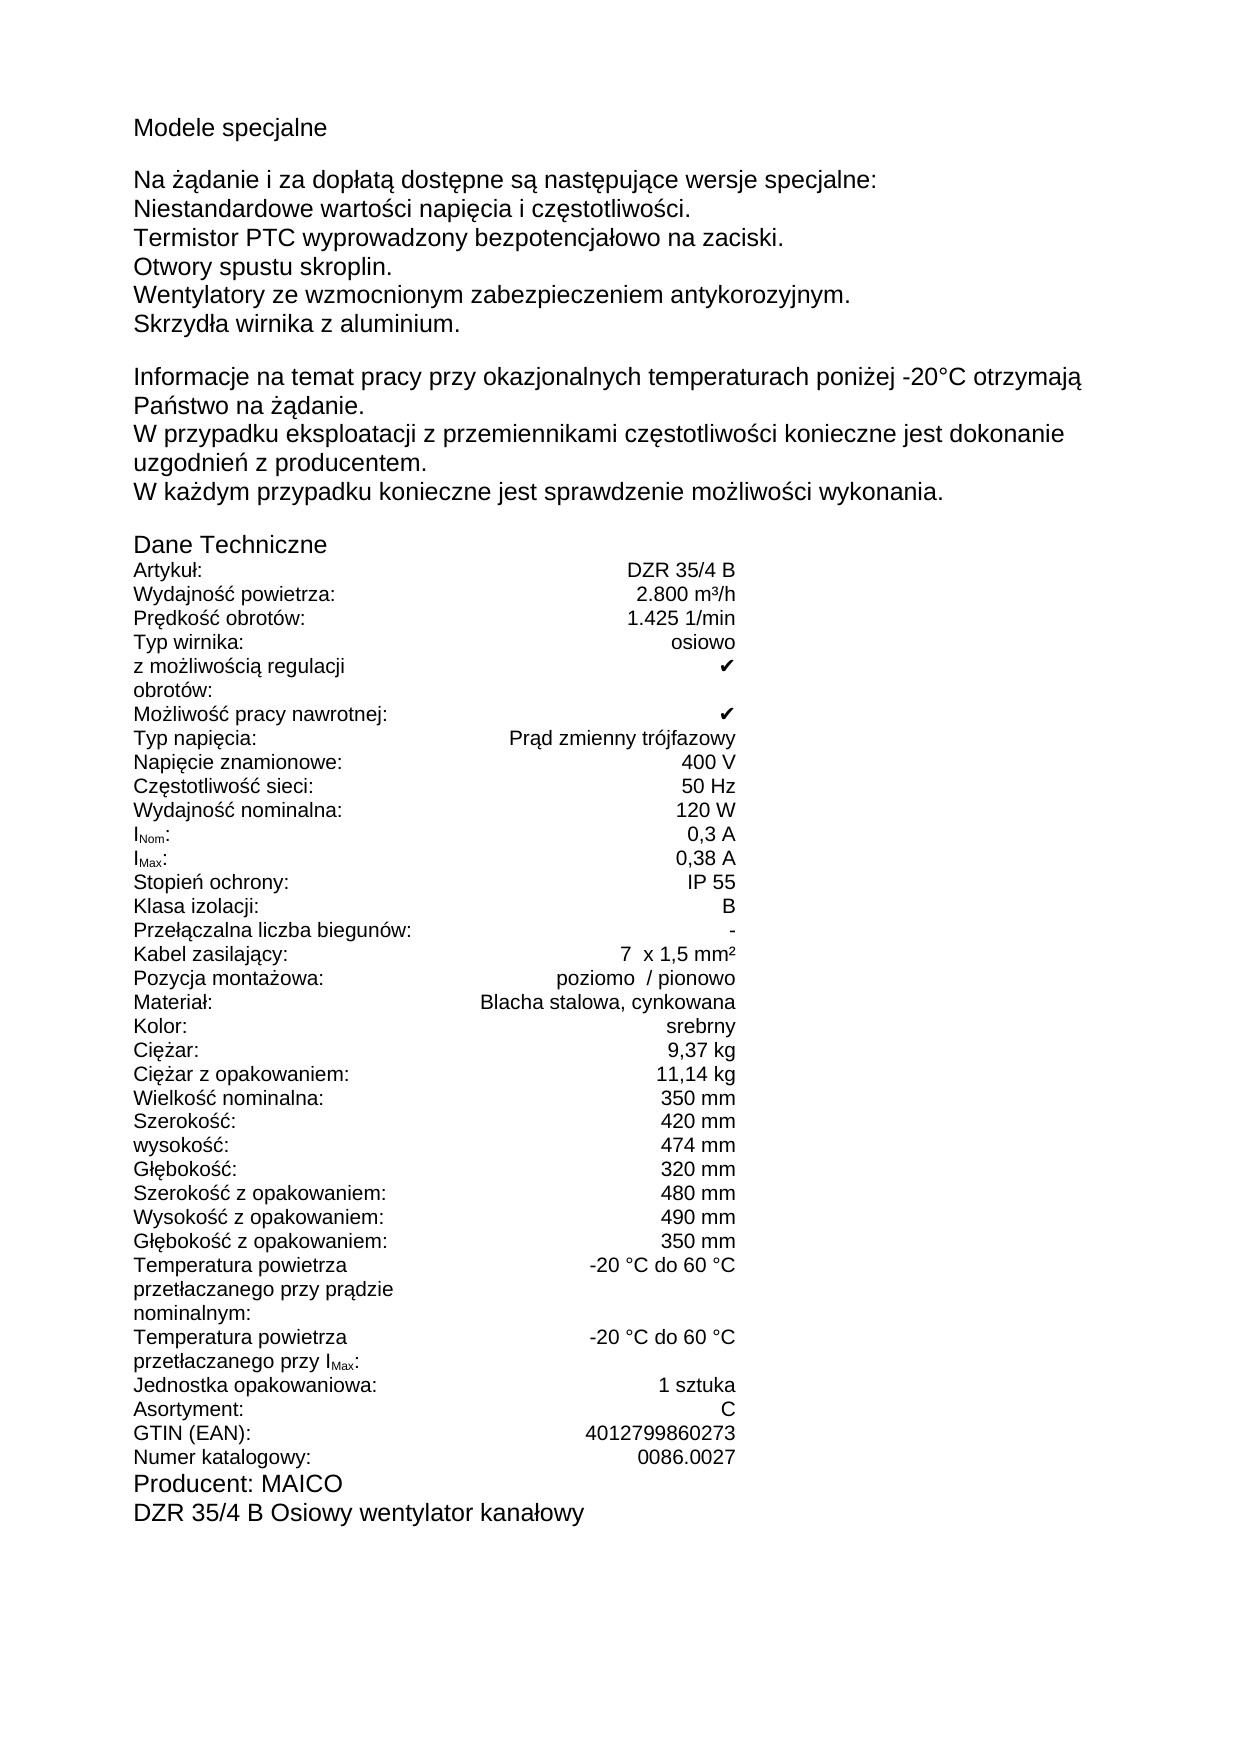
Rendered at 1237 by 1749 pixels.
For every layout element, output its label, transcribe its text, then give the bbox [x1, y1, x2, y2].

table_cell B [434, 894, 747, 918]
table_cell Głębokość z opakowaniem: [122, 1229, 434, 1253]
table_cell 0,38 A [434, 846, 747, 870]
table_cell Wysokość z opakowaniem: [122, 1205, 434, 1229]
table_cell 400 V [434, 750, 747, 774]
table_cell -20 °C do 60 °C [434, 1253, 747, 1325]
table_cell Wielkość nominalna: [122, 1085, 434, 1109]
table_cell srebrny [434, 1014, 747, 1037]
table_cell Pozycja montażowa: [122, 966, 434, 989]
table_cell INom: [122, 822, 434, 846]
text Termistor PTC wyprowadzony bezpotencjałowo na zaciski. [133, 223, 1148, 252]
table_header Artykuł: [122, 558, 434, 582]
table_cell 7 x 1,5 mm² [434, 942, 747, 966]
table_cell 11,14 kg [434, 1061, 747, 1085]
table_cell - [434, 918, 747, 942]
table_cell 2.800 m³/h [434, 582, 747, 606]
text DZR 35/4 B Osiowy wentylator kanałowy [133, 1497, 1148, 1526]
table_cell Numer katalogowy: [122, 1445, 434, 1469]
text W przypadku eksploatacji z przemiennikami częstotliwości konieczne jest dokonanie uzgodnień z producentem. [133, 419, 1148, 477]
table_header DZR 35/4 B [434, 558, 747, 582]
table_cell 320 mm [434, 1157, 747, 1181]
table_cell osiowo [434, 630, 747, 654]
table_cell Typ wirnika: [122, 630, 434, 654]
table_cell Przełączalna liczba biegunów: [122, 918, 434, 942]
table_cell ✔ [434, 702, 747, 726]
text Dane Techniczne [133, 529, 1148, 558]
text Wentylatory ze wzmocnionym zabezpieczeniem antykorozyjnym. [133, 280, 1148, 309]
table_cell 474 mm [434, 1133, 747, 1157]
text Modele specjalne [133, 113, 1148, 141]
table_cell Napięcie znamionowe: [122, 750, 434, 774]
text Na żądanie i za dopłatą dostępne są następujące wersje specjalne: [133, 165, 1148, 194]
table_cell Jednostka opakowaniowa: [122, 1373, 434, 1397]
table_cell Stopień ochrony: [122, 870, 434, 894]
table_cell C [434, 1397, 747, 1421]
table_cell 120 W [434, 798, 747, 822]
table_cell Prąd zmienny trójfazowy [434, 726, 747, 750]
text Producent: MAICO [133, 1469, 1148, 1497]
table_cell Głębokość: [122, 1157, 434, 1181]
table_cell Blacha stalowa, cynkowana [434, 990, 747, 1013]
table_cell Typ napięcia: [122, 726, 434, 750]
table_cell 350 mm [434, 1229, 747, 1253]
table_cell Kabel zasilający: [122, 942, 434, 966]
table_cell Wydajność powietrza: [122, 582, 434, 606]
table_cell 490 mm [434, 1205, 747, 1229]
table_cell 0086.0027 [434, 1445, 747, 1469]
table_cell 1 sztuka [434, 1373, 747, 1397]
text Informacje na temat pracy przy okazjonalnych temperaturach poniżej -20°C otrzymają Państwo na żądanie. [133, 362, 1148, 419]
table_cell Wydajność nominalna: [122, 798, 434, 822]
table_cell Materiał: [122, 990, 434, 1013]
table_cell 50 Hz [434, 774, 747, 798]
table_cell z możliwością regulacji obrotów: [122, 654, 434, 702]
table_cell Szerokość: [122, 1109, 434, 1133]
text Skrzydła wirnika z aluminium. [133, 309, 1148, 338]
table_cell 350 mm [434, 1085, 747, 1109]
table_cell 0,3 A [434, 822, 747, 846]
table_cell 9,37 kg [434, 1038, 747, 1061]
table_cell -20 °C do 60 °C [434, 1325, 747, 1373]
table_cell 4012799860273 [434, 1421, 747, 1445]
text Niestandardowe wartości napięcia i częstotliwości. [133, 194, 1148, 223]
table_cell Asortyment: [122, 1397, 434, 1421]
table_cell GTIN (EAN): [122, 1421, 434, 1445]
table_cell IMax: [122, 846, 434, 870]
table_cell Ciężar: [122, 1038, 434, 1061]
table_cell Ciężar z opakowaniem: [122, 1061, 434, 1085]
table_cell Klasa izolacji: [122, 894, 434, 918]
table_cell ✔ [434, 654, 747, 702]
table_cell Szerokość z opakowaniem: [122, 1181, 434, 1205]
table_cell 1.425 1/min [434, 606, 747, 630]
table_cell IP 55 [434, 870, 747, 894]
table_cell Prędkość obrotów: [122, 606, 434, 630]
table_cell Temperatura powietrza przetłaczanego przy prądzie nominalnym: [122, 1253, 434, 1325]
table_cell Częstotliwość sieci: [122, 774, 434, 798]
table_cell Możliwość pracy nawrotnej: [122, 702, 434, 726]
text W każdym przypadku konieczne jest sprawdzenie możliwości wykonania. [133, 477, 1148, 506]
table_cell wysokość: [122, 1133, 434, 1157]
table_cell Kolor: [122, 1014, 434, 1037]
text Otwory spustu skroplin. [133, 252, 1148, 280]
table_cell 420 mm [434, 1109, 747, 1133]
table_cell Temperatura powietrza przetłaczanego przy IMax: [122, 1325, 434, 1373]
table_cell poziomo / pionowo [434, 966, 747, 989]
table_cell 480 mm [434, 1181, 747, 1205]
